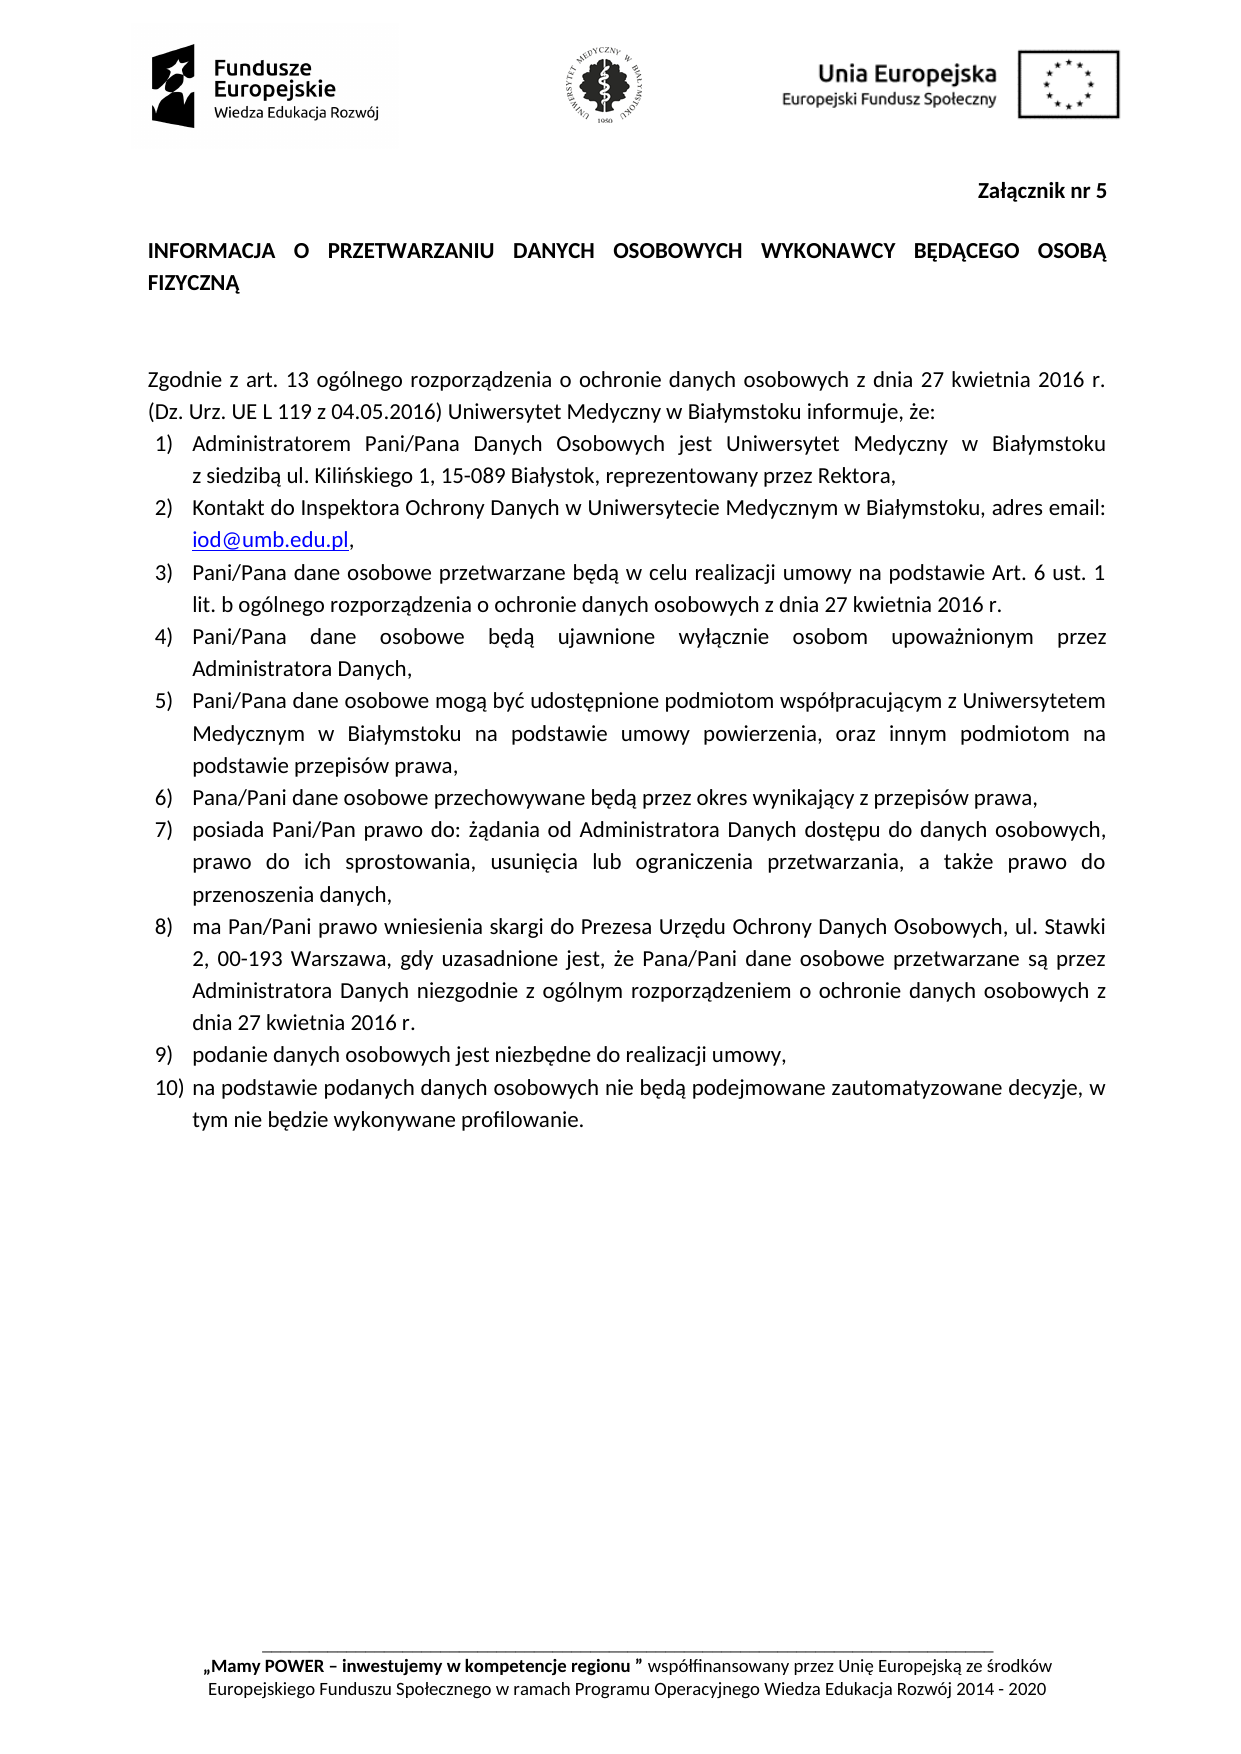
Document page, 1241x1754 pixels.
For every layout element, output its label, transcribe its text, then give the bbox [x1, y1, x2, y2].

list posiada Pani/Pan prawo do: żądania od Administratora Danych dostępu do danych osobowych, prawo do ich sprostowania, usunięcia lub ograniczenia przetwarzania, a także prawo do przenoszenia danych, [154, 815, 1107, 908]
text Załącznik nr 5 [148, 176, 1107, 204]
list Pani/Pana dane osobowe będą ujawnione wyłącznie osobom upoważnionym przez Administratora Danych, [154, 622, 1107, 682]
picture [761, 28, 1142, 141]
picture [566, 47, 642, 123]
picture [131, 23, 399, 149]
list Administratorem Pani/Pana Danych Osobowych jest Uniwersytet Medyczny w Białymstoku z siedzibą ul. Kilińskiego 1, 15-089 Białystok, reprezentowany przez Rektora, [154, 429, 1107, 489]
text INFORMACJA O PRZETWARZANIU DANYCH OSOBOWYCH WYKONAWCY BĘDĄCEGO OSOBĄ FIZYCZNĄ [148, 236, 1107, 296]
list Kontakt do Inspektora Ochrony Danych w Uniwersytecie Medycznym w Białymstoku, adres email: iod@umb.edu.pl, [154, 493, 1107, 554]
list na podstawie podanych danych osobowych nie będą podejmowane zautomatyzowane decyzje, w tym nie będzie wykonywane profilowanie. [154, 1073, 1107, 1133]
text Zgodnie z art. 13 ogólnego rozporządzenia o ochronie danych osobowych z dnia 27 kwietnia 2016 r. (Dz. Urz. UE L 119 z 04.05.2016) Uniwersytet Medyczny w Białymstoku informuje, że: [148, 365, 1107, 425]
list ma Pan/Pani prawo wniesienia skargi do Prezesa Urzędu Ochrony Danych Osobowych, ul. Stawki 2, 00-193 Warszawa, gdy uzasadnione jest, że Pana/Pani dane osobowe przetwarzane są przez Administratora Danych niezgodnie z ogólnym rozporządzeniem o ochronie danych osobowych z dnia 27 kwietnia 2016 r. [154, 912, 1107, 1036]
list podanie danych osobowych jest niezbędne do realizacji umowy, [154, 1041, 1107, 1069]
list Pani/Pana dane osobowe przetwarzane będą w celu realizacji umowy na podstawie Art. 6 ust. 1 lit. b ogólnego rozporządzenia o ochronie danych osobowych z dnia 27 kwietnia 2016 r. [154, 558, 1107, 618]
list Pani/Pana dane osobowe mogą być udostępnione podmiotom współpracującym z Uniwersytetem Medycznym w Białymstoku na podstawie umowy powierzenia, oraz innym podmiotom na podstawie przepisów prawa, [154, 687, 1107, 779]
list Pana/Pani dane osobowe przechowywane będą przez okres wynikający z przepisów prawa, [154, 783, 1107, 811]
